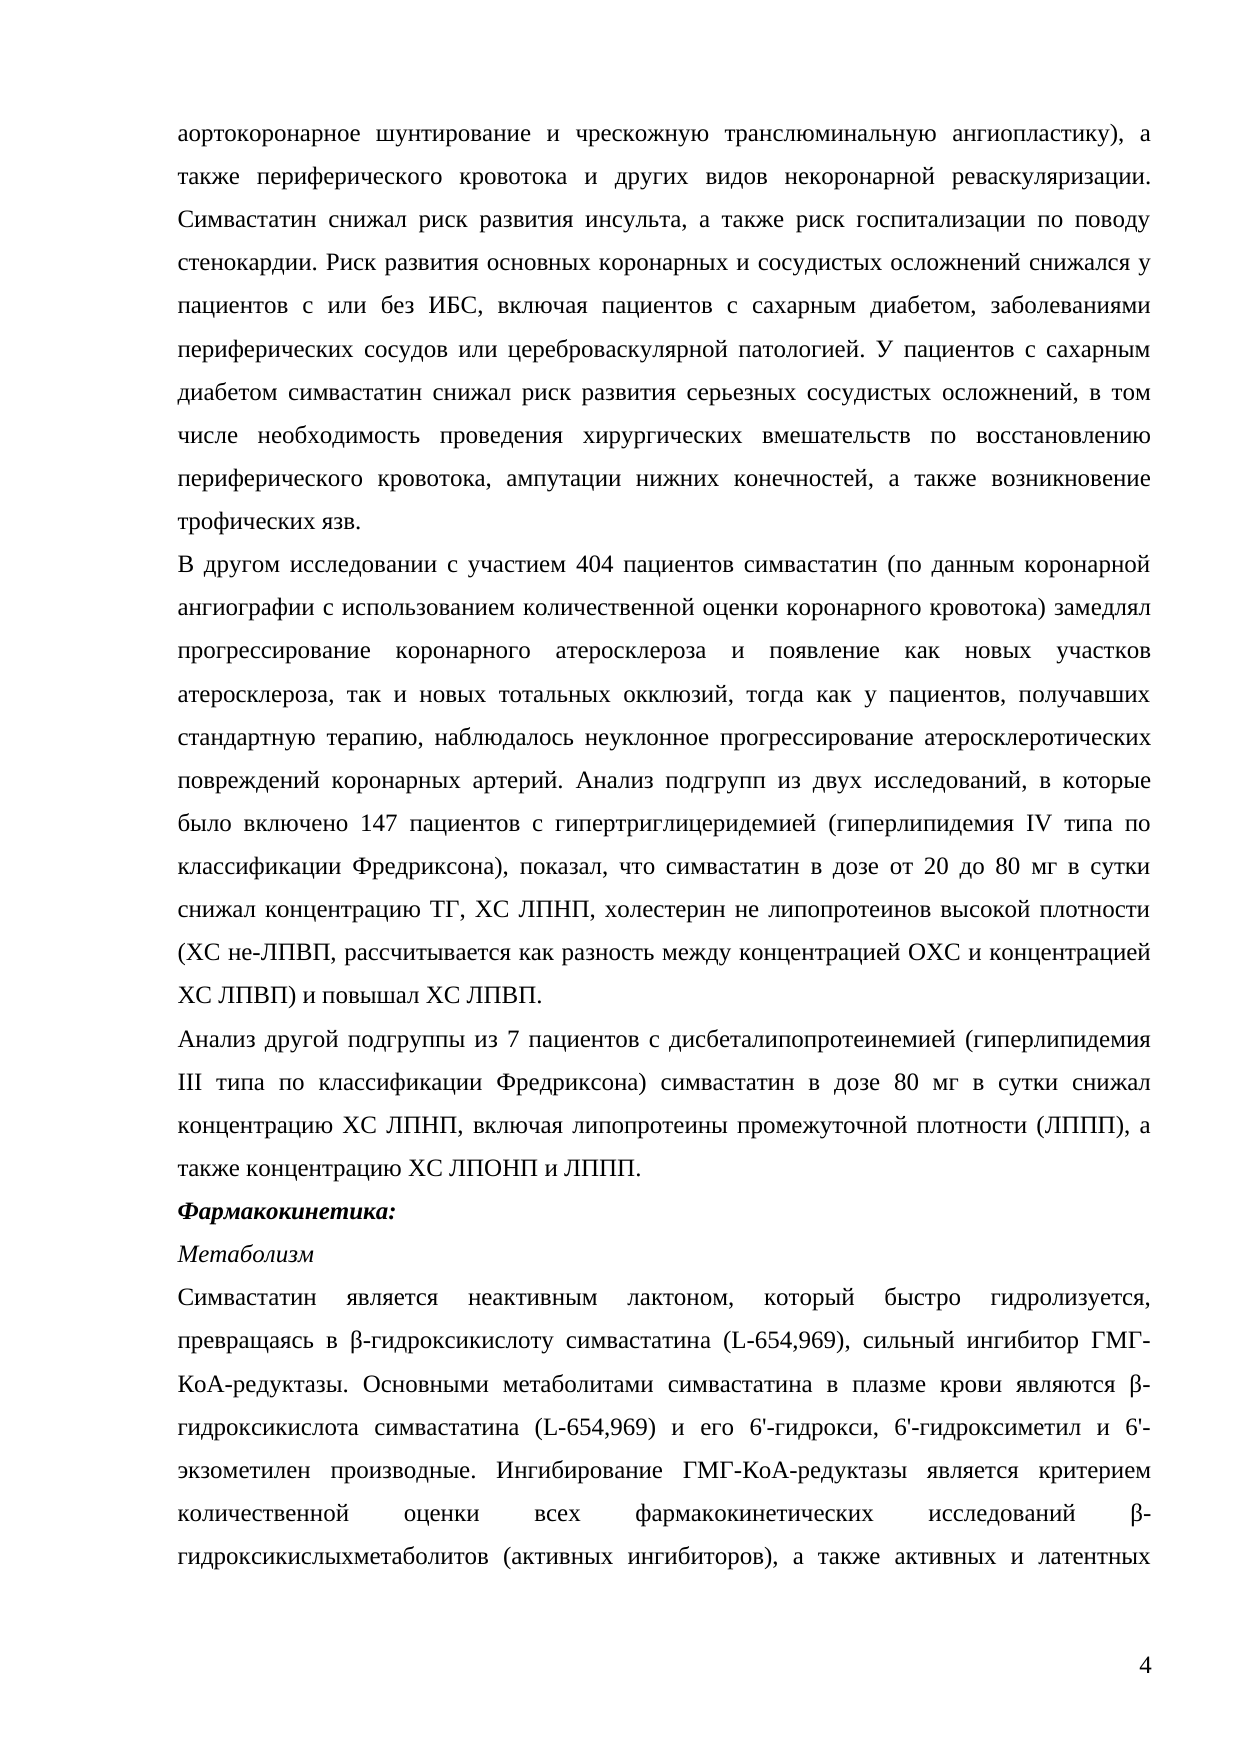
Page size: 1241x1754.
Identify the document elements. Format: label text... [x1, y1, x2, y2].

text В другом исследовании с участием 404 пациентов симвастатин (по данным коронарной ангиографии с использованием количественной оценки коронарного кровотока) замедлял прогрессирование коронарного атеросклероза и появление как новых участков атеросклероза, так и новых тотальных окклюзий, тогда как у пациентов, получавших стандартную терапию, наблюдалось неуклонное прогрессирование атеросклеротических повреждений коронарных артерий. Анализ подгрупп из двух исследований, в которые было включено 147 пациентов с гипертриглицеридемией (гиперлипидемия IV типа по классификации Фредриксона), показал, что симвастатин в дозе от 20 до 80 мг в сутки снижал концентрацию ТГ, ХС ЛПНП, холестерин не липопротеинов высокой плотности (ХС не-ЛПВП, рассчитывается как разность между концентрацией ОХС и концентрацией ХС ЛПВП) и повышал ХС ЛПВП. [177, 549, 1152, 1009]
text Анализ другой подгруппы из 7 пациентов с дисбеталипопротеинемией (гиперлипидемия III типа по классификации Фредриксона) симвастатин в дозе 80 мг в сутки снижал концентрацию ХС ЛПНП, включая липопротеины промежуточной плотности (ЛППП), а также концентрацию ХС ЛПОНП и ЛППП. [177, 1024, 1152, 1182]
text Метаболизм [177, 1239, 1152, 1268]
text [177, 1282, 1152, 1570]
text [177, 118, 1152, 535]
text Фармакокинетика: [177, 1196, 1152, 1225]
